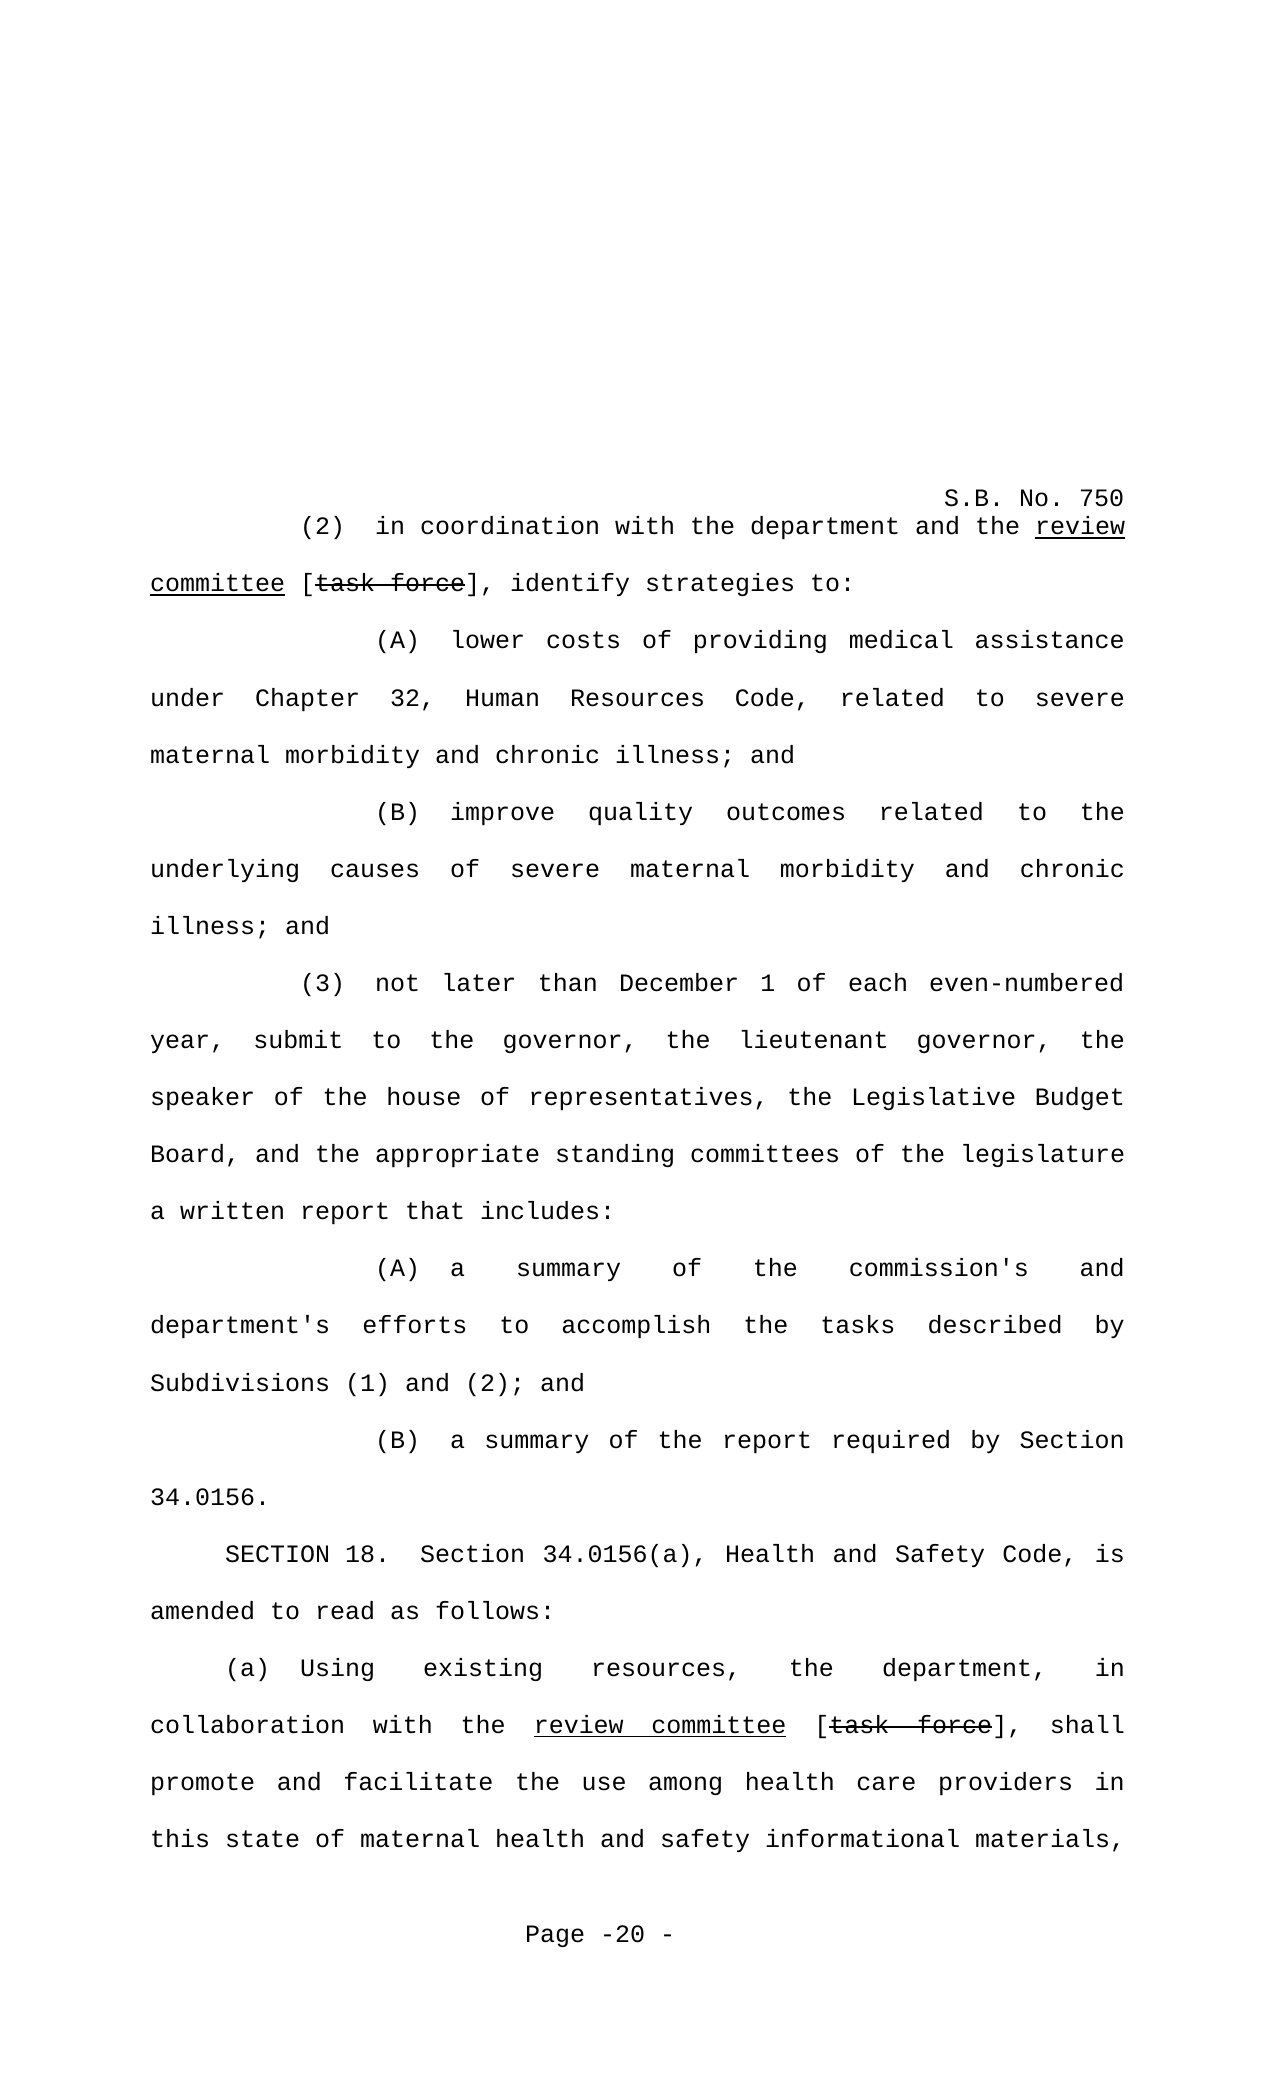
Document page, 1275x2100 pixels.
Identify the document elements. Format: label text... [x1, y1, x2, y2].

text (A) lower costs of providing medical assistance under Chapter 32, Human Resources Code, related to severe maternal morbidity and chronic illness; and [150, 628, 1125, 771]
text (3) not later than December 1 of each even-numbered year, submit to the governor, the lieutenant governor, the speaker of the house of representatives, the Legislative Budget Board, and the appropriate standing committees of the legislature a written report that includes: [150, 970, 1125, 1227]
text (2) in coordination with the department and the review committee [task force], identify strategies to: [150, 514, 1125, 599]
text (A) a summary of the commission's and department's efforts to accomplish the tasks described by Subdivisions (1) and (2); and [150, 1256, 1125, 1398]
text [150, 1655, 1125, 1855]
text (B) improve quality outcomes related to the underlying causes of severe maternal morbidity and chronic illness; and [150, 799, 1125, 942]
text (B) a summary of the report required by Section 34.0156. [150, 1427, 1125, 1513]
text SECTION 18. Section 34.0156(a), Health and Safety Code, is amended to read as follows: [150, 1541, 1125, 1627]
